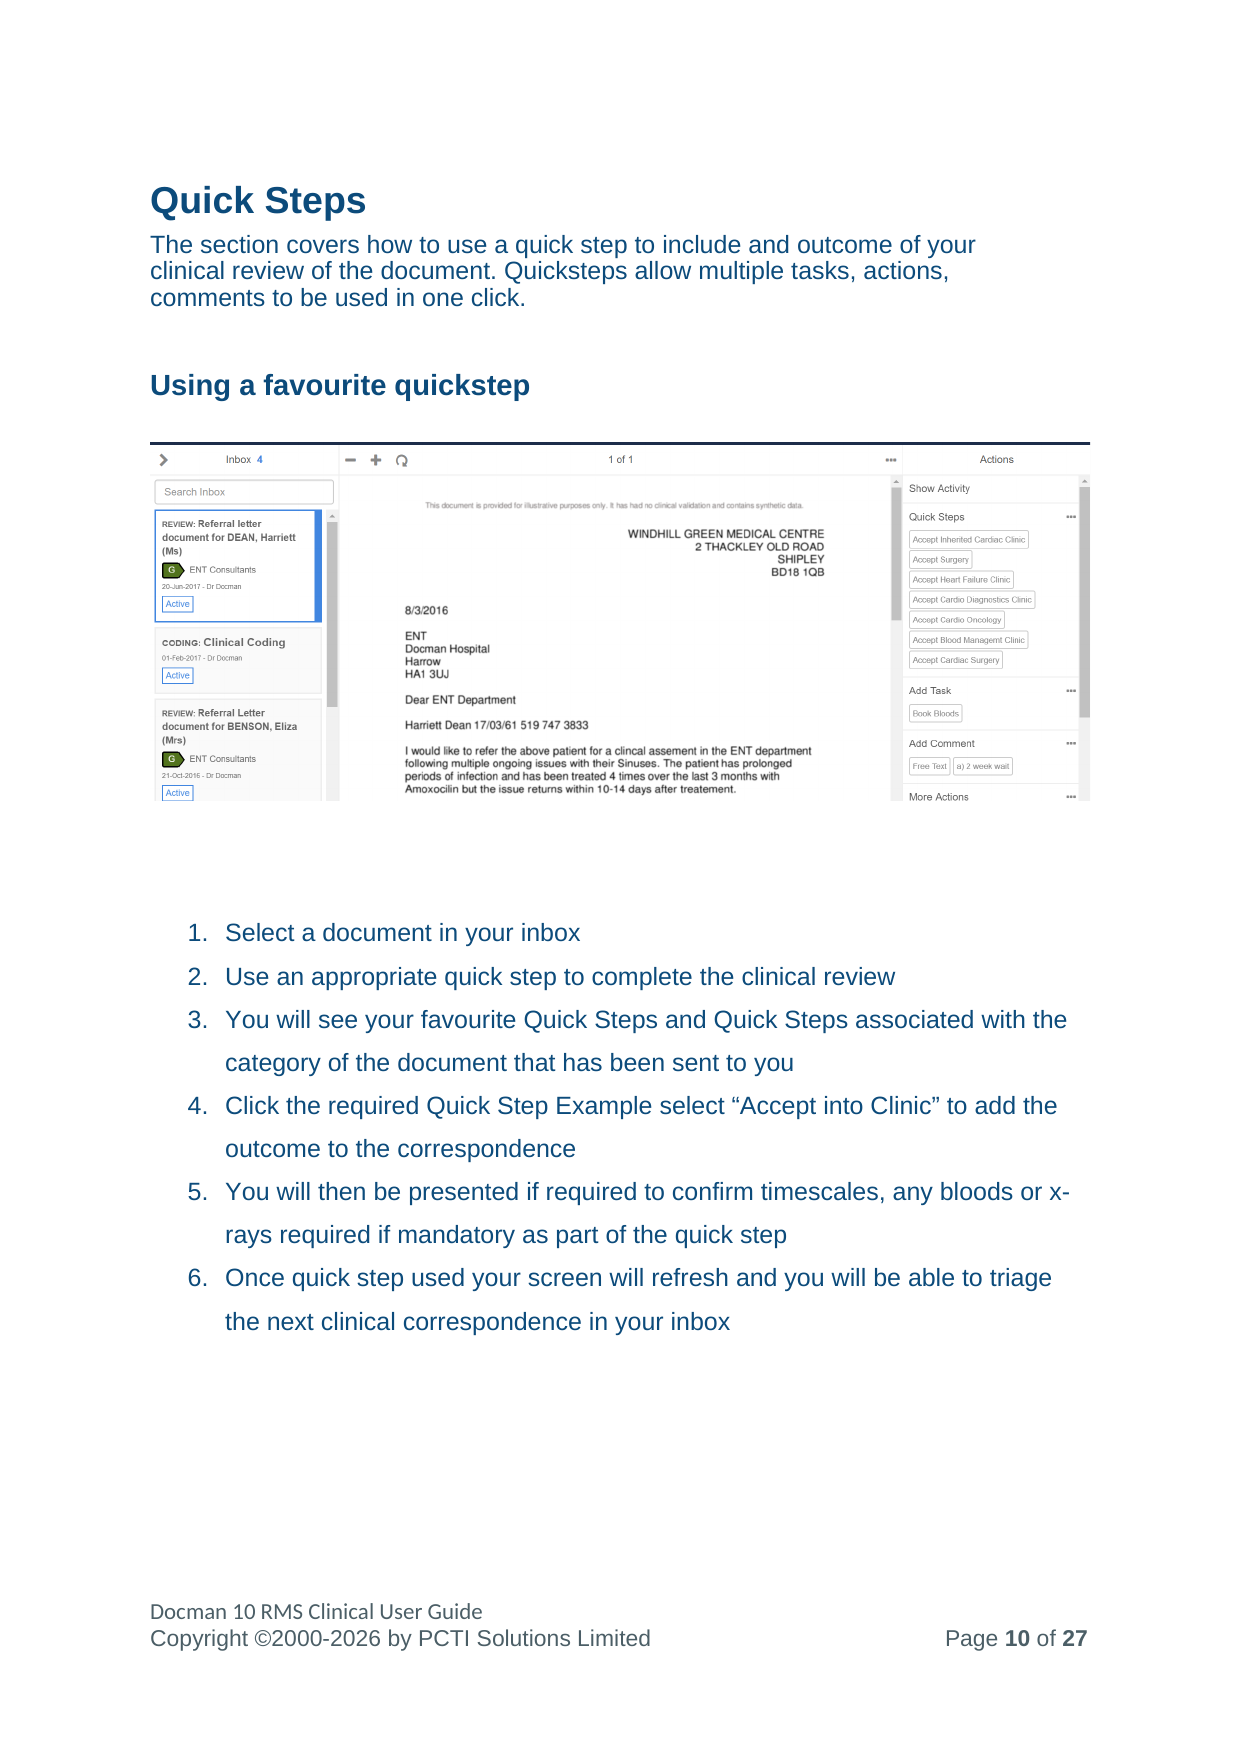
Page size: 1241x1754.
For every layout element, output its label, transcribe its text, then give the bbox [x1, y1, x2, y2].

subtitle Using a favourite quickstep [142, 366, 1098, 404]
list Use an appropriate quick step to complete the clinical review [187, 961, 1080, 990]
list You will see your favourite Quick Steps and Quick Steps associated with the category of the document that has been sent to you [187, 1004, 1080, 1076]
text The section covers how to use a quick step to include and outcome of your clinical review of the document. Quicksteps allow multiple tasks, actions, comments to be used in one click. [150, 233, 1051, 311]
list You will then be presented if required to confirm timescales, any bloods or x-rays required if mandatory as part of the quick step [187, 1177, 1080, 1249]
list Click the required Quick Step Example select “Accept into Clinic” to add the outcome to the correspondence [187, 1091, 1080, 1163]
subtitle Quick Steps [150, 176, 1098, 223]
list Select a document in your inbox [187, 918, 1080, 947]
picture [150, 442, 1091, 801]
list Once quick step used your screen will refresh and you will be able to triage the next clinical correspondence in your inbox [187, 1263, 1080, 1335]
